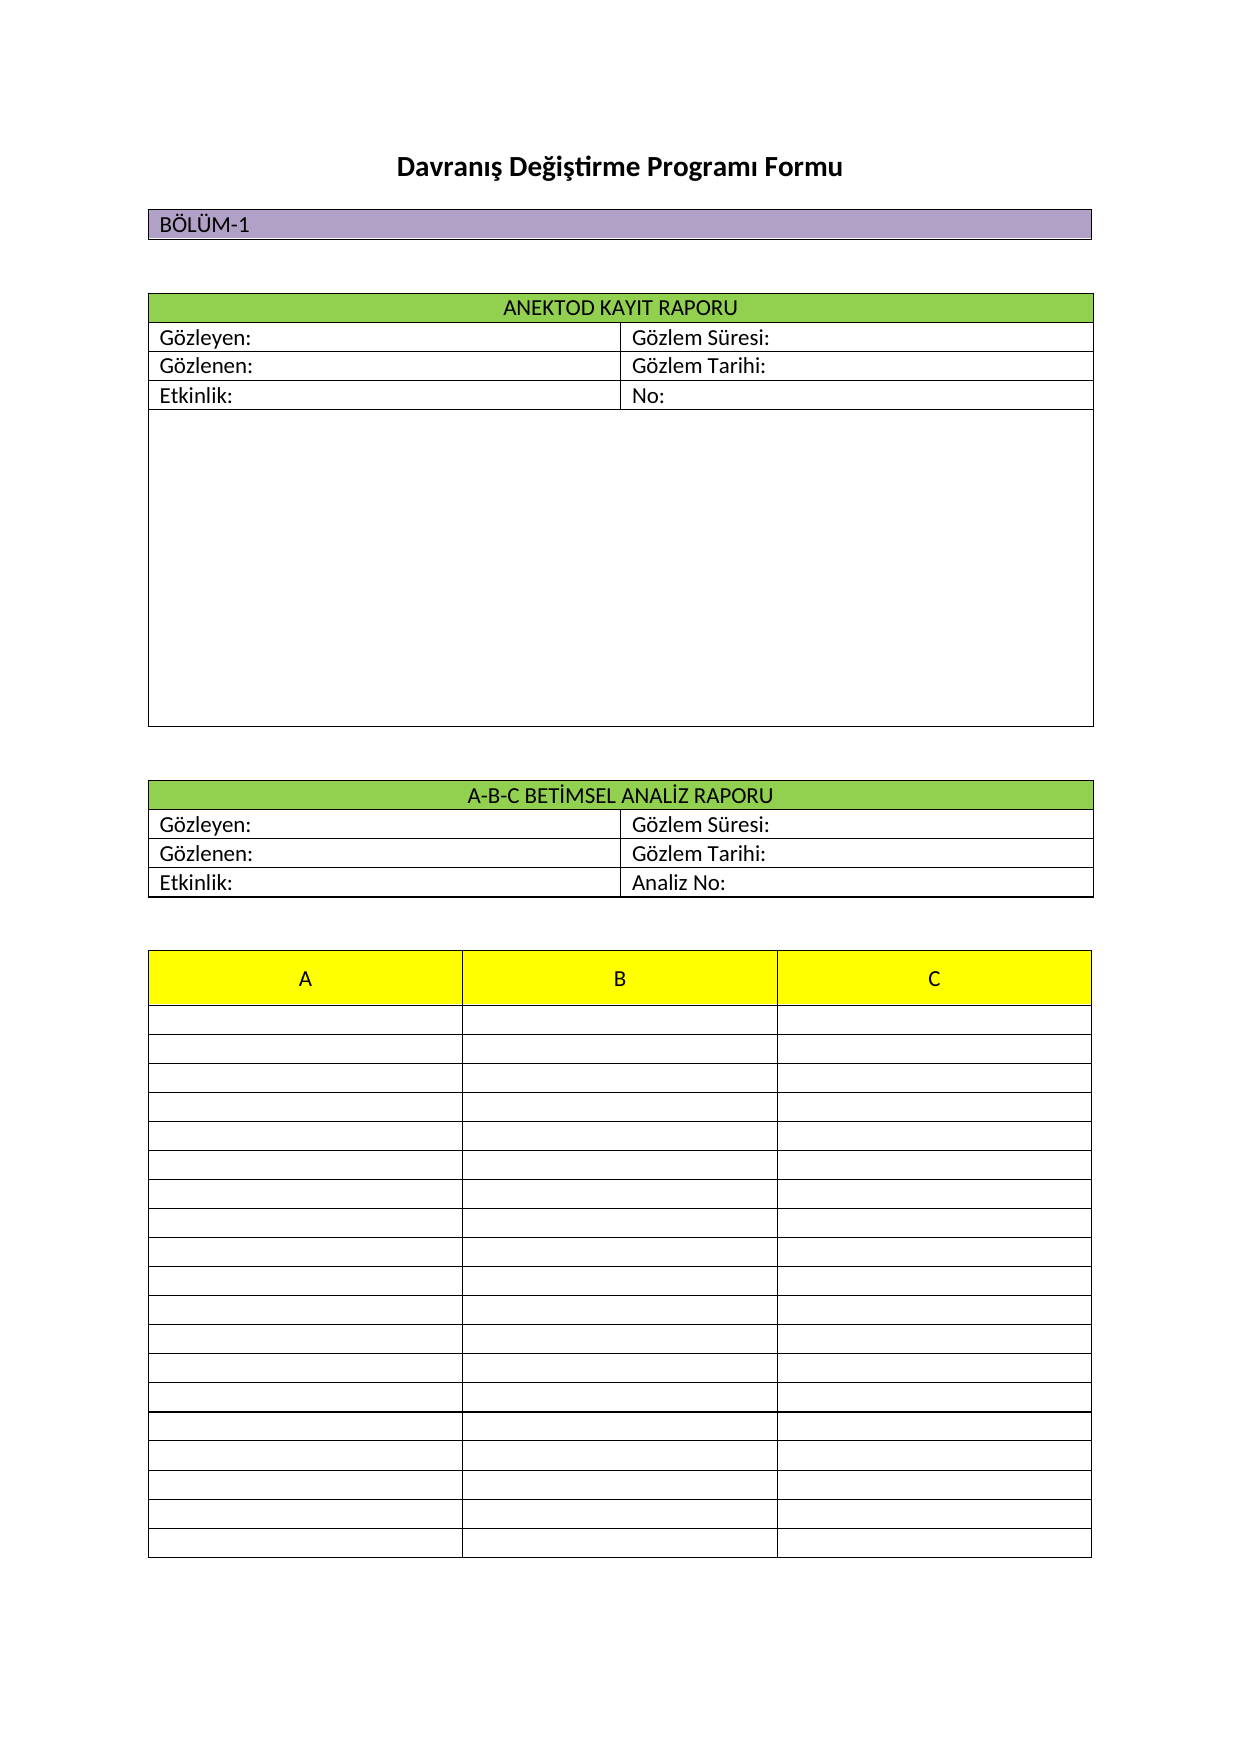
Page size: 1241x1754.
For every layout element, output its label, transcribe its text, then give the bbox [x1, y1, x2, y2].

table_cell Gözleyen: [149, 810, 620, 838]
table_header ANEKTOD KAYIT RAPORU [149, 294, 1093, 322]
table_cell [463, 1383, 777, 1411]
table_cell [149, 1500, 462, 1528]
table_cell [149, 1441, 462, 1469]
table_cell [778, 1441, 1091, 1469]
table_cell [149, 1122, 462, 1150]
table_cell Gözlem Tarihi: [621, 839, 1093, 867]
table_cell Etkinlik: [149, 381, 620, 409]
table_cell [149, 1209, 462, 1237]
table_cell [463, 1296, 777, 1324]
table_cell Analiz No: [621, 868, 1093, 896]
table_cell [778, 1180, 1091, 1208]
table_cell [149, 1035, 462, 1063]
table_cell [778, 1325, 1091, 1353]
table_cell [149, 1413, 462, 1440]
table_cell [463, 1529, 777, 1557]
table_cell [463, 1267, 777, 1295]
table_cell [463, 1325, 777, 1353]
table_cell [778, 1383, 1091, 1411]
table_cell Gözlem Süresi: [621, 810, 1093, 838]
table_cell [463, 1122, 777, 1150]
table_cell [463, 1500, 777, 1528]
table_cell [149, 1180, 462, 1208]
table_header A-B-C BETİMSEL ANALİZ RAPORU [149, 781, 1093, 809]
table_cell [149, 1093, 462, 1121]
table_cell [778, 1500, 1091, 1528]
table_cell [463, 1471, 777, 1498]
table_cell [149, 1064, 462, 1092]
table_cell [778, 1209, 1091, 1237]
table_cell [778, 1151, 1091, 1179]
table_header BÖLÜM-1 [149, 210, 1091, 238]
table_cell [463, 1238, 777, 1266]
table_cell [463, 1151, 777, 1179]
table_cell [778, 1238, 1091, 1266]
table_cell [778, 1122, 1091, 1150]
table_cell [778, 1354, 1091, 1382]
text Davranış Değiştirme Programı Formu [148, 148, 1093, 183]
table_cell [149, 1151, 462, 1179]
table_cell [149, 1354, 462, 1382]
table_cell [778, 1267, 1091, 1295]
table_cell [463, 1209, 777, 1237]
table_cell [463, 1180, 777, 1208]
table_cell Gözleyen: [149, 323, 620, 351]
table_cell [463, 1354, 777, 1382]
table_header B [463, 951, 777, 1004]
table_cell [778, 1296, 1091, 1324]
table_header A [149, 951, 462, 1004]
table_cell [778, 1064, 1091, 1092]
table_cell Etkinlik: [149, 868, 620, 896]
table_cell No: [621, 381, 1093, 409]
table_cell [149, 410, 1093, 726]
table_cell [149, 1529, 462, 1557]
table_cell [778, 1529, 1091, 1557]
table_cell [778, 1471, 1091, 1498]
table_cell [149, 1267, 462, 1295]
table_cell Gözlenen: [149, 839, 620, 867]
table_cell [149, 1383, 462, 1411]
table_cell [778, 1035, 1091, 1063]
table_cell [778, 1006, 1091, 1033]
table_cell [463, 1006, 777, 1033]
table_cell [149, 1006, 462, 1033]
table_cell [149, 1471, 462, 1498]
table_cell [463, 1035, 777, 1063]
table_header C [778, 951, 1091, 1004]
table_cell Gözlem Süresi: [621, 323, 1093, 351]
table_cell Gözlenen: [149, 352, 620, 380]
table_cell [149, 1325, 462, 1353]
table_cell [778, 1413, 1091, 1440]
table_cell [463, 1413, 777, 1440]
table_cell Gözlem Tarihi: [621, 352, 1093, 380]
table_cell [149, 1296, 462, 1324]
table_cell [778, 1093, 1091, 1121]
table_cell [463, 1441, 777, 1469]
table_cell [463, 1064, 777, 1092]
table_cell [149, 1238, 462, 1266]
table_cell [463, 1093, 777, 1121]
